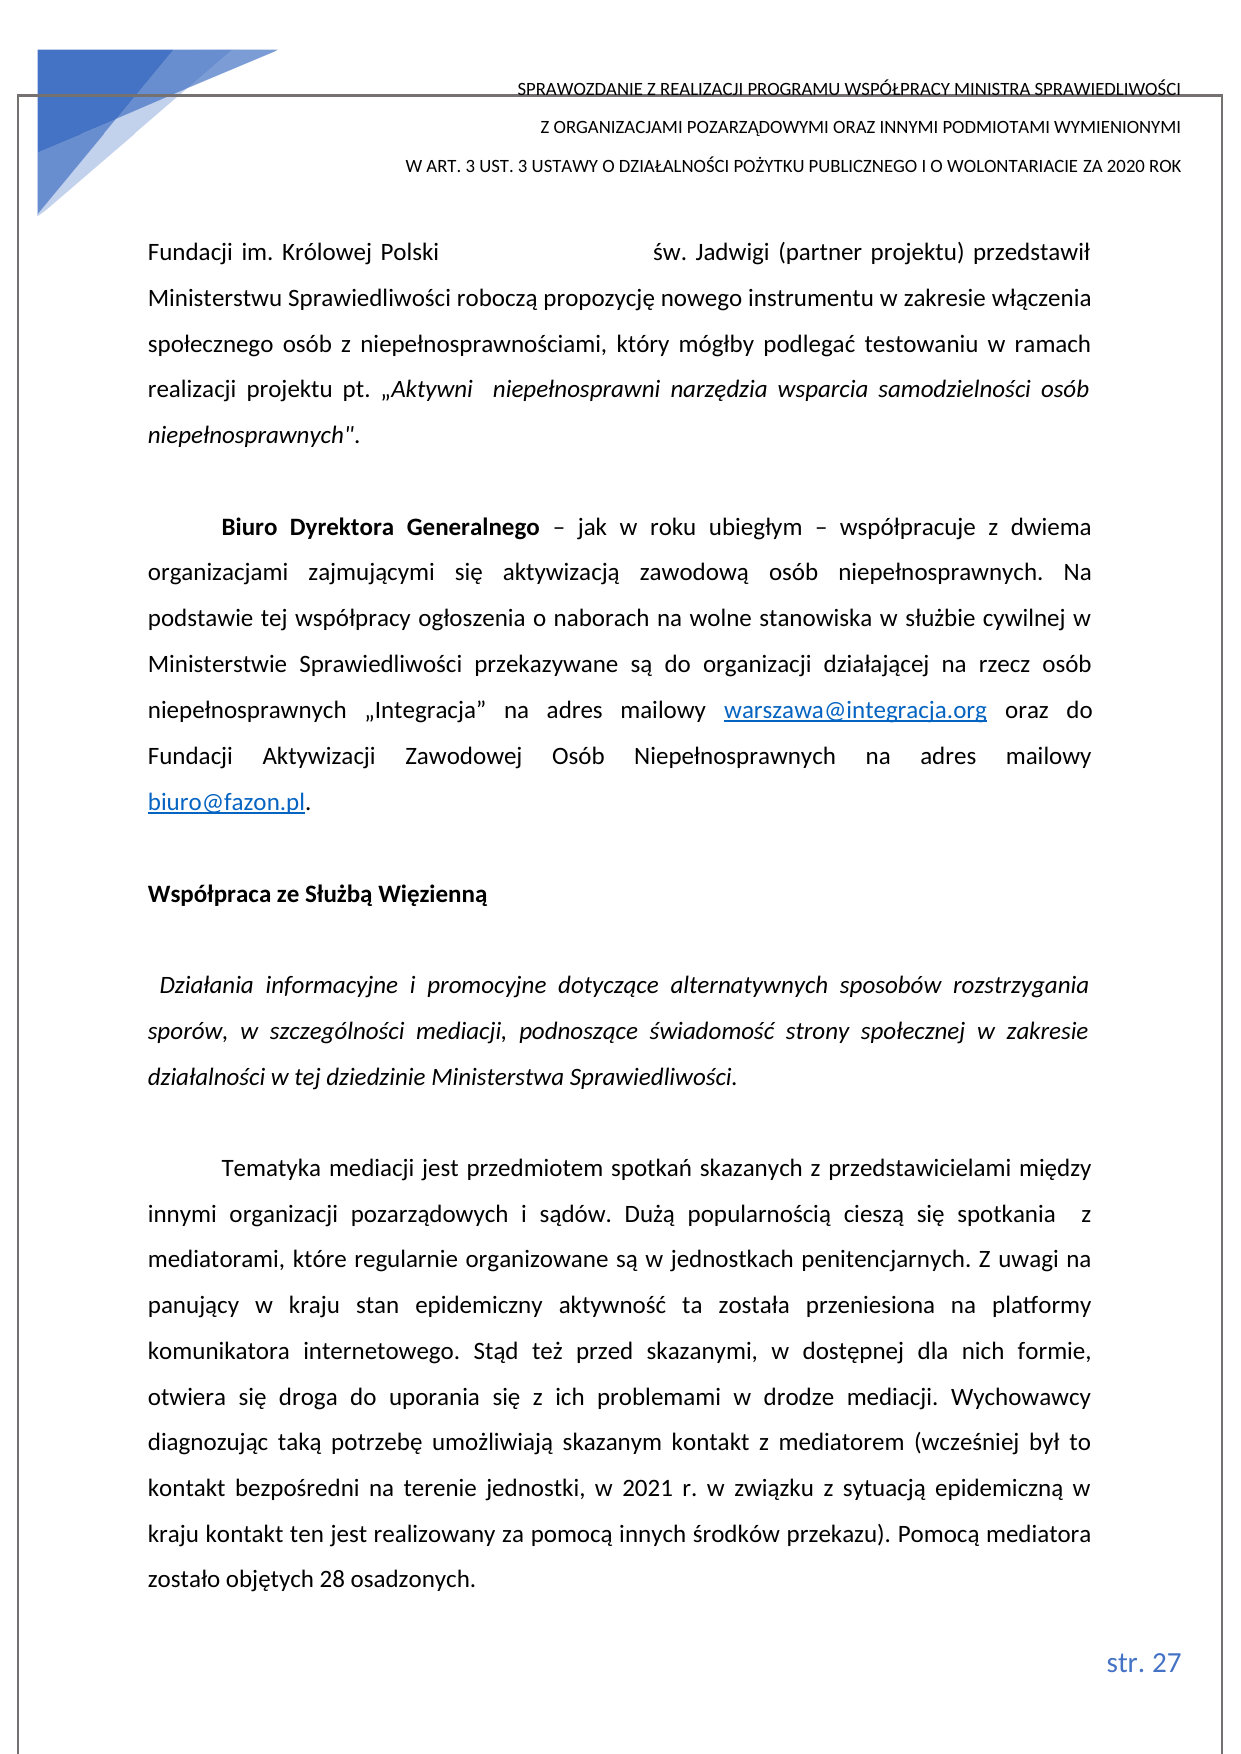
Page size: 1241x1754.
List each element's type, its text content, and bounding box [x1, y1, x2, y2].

picture [37, 49, 279, 94]
text Biuro Dyrektora Generalnego – jak w roku ubiegłym – współpracuje z dwiema organizacjami zajmującymi się aktywizacją zawodową osób niepełnosprawnych. Na podstawie tej współpracy ogłoszenia o naborach na wolne stanowiska w służbie cywilnej w Ministerstwie Sprawiedliwości przekazywane są do organizacji działającej na rzecz osób niepełnosprawnych „Integracja” na adres mailowy warszawa@integracja.org oraz do Fundacji Aktywizacji Zawodowej Osób Niepełnosprawnych na adres mailowy biuro@fazon.pl. [148, 511, 1093, 817]
text Działania informacyjne i promocyjne dotyczące alternatywnych sposobów rozstrzygania sporów, w szczególności mediacji, podnoszące świadomość strony społecznej w zakresie działalności w tej dziedzinie Ministerstwa Sprawiedliwości. [148, 969, 1093, 1091]
text Tematyka mediacji jest przedmiotem spotkań skazanych z przedstawicielami między innymi organizacji pozarządowych i sądów. Dużą popularnością cieszą się spotkania z mediatorami, które regularnie organizowane są w jednostkach penitencjarnych. Z uwagi na panujący w kraju stan epidemiczny aktywność ta została przeniesiona na platformy komunikatora internetowego. Stąd też przed skazanymi, w dostępnej dla nich formie, otwiera się droga do uporania się z ich problemami w drodze mediacji. Wychowawcy diagnozując taką potrzebę umożliwiają skazanym kontakt z mediatorem (wcześniej był to kontakt bezpośredni na terenie jednostki, w 2021 r. w związku z sytuacją epidemiczną w kraju kontakt ten jest realizowany za pomocą innych środków przekazu). Pomocą mediatora zostało objętych 28 osadzonych. [148, 1152, 1093, 1594]
picture [37, 97, 279, 218]
text Współpraca ze Służbą Więzienną [148, 878, 1093, 908]
